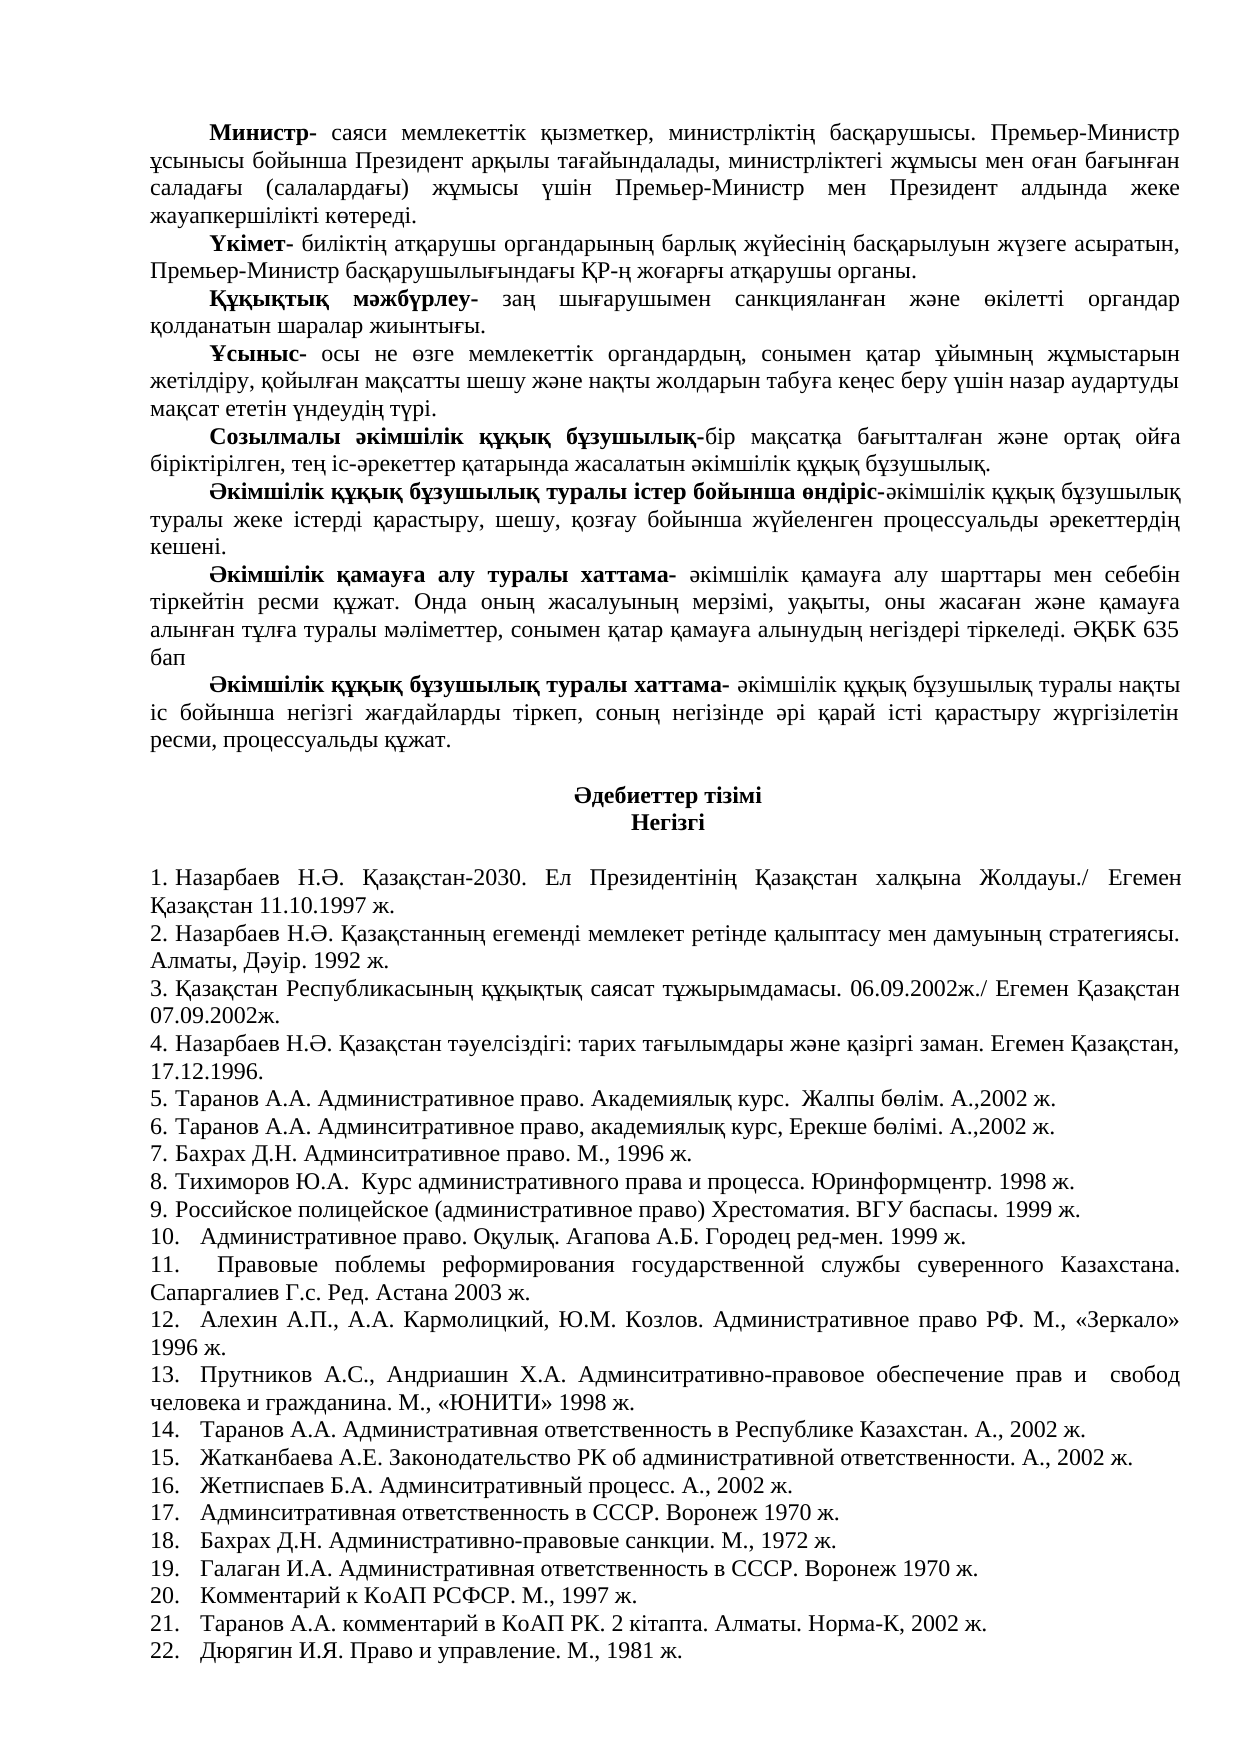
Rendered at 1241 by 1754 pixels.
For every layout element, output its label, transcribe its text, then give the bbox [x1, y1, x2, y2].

list Алехин А.П., А.А. Кармолицкий, Ю.М. Козлов. Административное право РФ. М., «Зеркало» 1996 ж. [150, 1305, 1181, 1360]
list Комментарий к КоАП РСФСР. М., 1997 ж. [150, 1581, 1181, 1609]
text Созылмалы әкімшілік құқық бұзушылық-бір мақсатқа бағытталған және ортақ ойға біріктірілген, тең іс-әрекеттер қатарында жасалатын әкімшілік құқық бұзушылық. [150, 422, 1181, 477]
text Министр- саяси мемлекеттік қызметкер, министрліктің басқарушысы. Премьер-Министр ұсынысы бойынша Президент арқылы тағайындалады, министрліктегі жұмысы мен оған бағынған саладағы (салалардағы) жұмысы үшін Премьер-Министр мен Президент алдында жеке жауапкершілікті көтереді. [150, 118, 1181, 228]
list Таранов А.А. Административная ответственность в Республике Казахстан. А., 2002 ж. [150, 1416, 1181, 1443]
list Правовые поблемы реформирования государственной службы суверенного Казахстана. Сапаргалиев Г.с. Ред. Астана 2003 ж. [150, 1250, 1181, 1305]
text Құқықтық мәжбүрлеу- заң шығарушымен санкцияланған және өкілетті органдар қолданатын шаралар жиынтығы. [150, 284, 1181, 339]
list Дюрягин И.Я. Право и управление. М., 1981 ж. [150, 1636, 1181, 1664]
list Жатканбаева А.Е. Законодательство РК об административной ответственности. А., 2002 ж. [150, 1443, 1181, 1471]
text Үкімет- биліктің атқарушы органдарының барлық жүйесінің басқарылуын жүзеге асыратын, Премьер-Министр басқарушылығындағы ҚР-ң жоғарғы атқарушы органы. [150, 228, 1181, 284]
text Әкімшілік құқық бұзушылық туралы істер бойынша өндіріс-әкімшілік құқық бұзушылық туралы жеке істерді қарастыру, шешу, қозғау бойынша жүйеленген процессуальды әрекеттердің кешені. [150, 477, 1181, 560]
list Таранов А.А. Административное право. Академиялық курс. Жалпы бөлім. А.,2002 ж. [150, 1084, 1181, 1112]
text Негізгі [150, 808, 1186, 836]
list Назарбаев Н.Ә. Қазақстан тәуелсiздiгi: тарих тағылымдары және қазiргi заман. Егемен Қазақстан, 17.12.1996. [150, 1029, 1181, 1084]
text Ұсыныс- осы не өзге мемлекеттік органдардың, сонымен қатар ұйымның жұмыстарын жетілдіру, қойылған мақсатты шешу және нақты жолдарын табуға кеңес беру үшін назар аудартуды мақсат ететін үндеудің түрі. [150, 339, 1181, 422]
list Тихиморов Ю.А. Курс административного права и процесса. Юринформцентр. 1998 ж. [150, 1167, 1181, 1195]
text Әкімшілік құқық бұзушылық туралы хаттама- әкімшілік құқық бұзушылық туралы нақты іс бойынша негізгі жағдайларды тіркеп, соның негізінде әрі қарай істі қарастыру жүргізілетін ресми, процессуальды құжат. [150, 670, 1181, 753]
list Российское полицейское (административное право) Хрестоматия. ВГУ баспасы. 1999 ж. [150, 1195, 1181, 1222]
text Әдебиеттер тізімі [150, 781, 1186, 808]
list Назарбаев Н.Ә. Қазақстан-2030. Ел Президентiнiң Қазақстан халқына Жолдауы./ Егемен Қазақстан 11.10.1997 ж. [150, 863, 1181, 919]
list Жетписпаев Б.А. Админситративный процесс. А., 2002 ж. [150, 1471, 1181, 1498]
list Прутников А.С., Андриашин Х.А. Админситративно-правовое обеспечение прав и свобод человека и гражданина. М., «ЮНИТИ» 1998 ж. [150, 1360, 1181, 1416]
list Бахрах Д.Н. Админситративное право. М., 1996 ж. [150, 1139, 1181, 1167]
list Административное право. Оқулық. Агапова А.Б. Городец ред-мен. 1999 ж. [150, 1222, 1181, 1250]
list Бахрах Д.Н. Административно-правовые санкции. М., 1972 ж. [150, 1526, 1181, 1553]
list Галаган И.А. Административная ответственность в СССР. Воронеж 1970 ж. [150, 1553, 1181, 1581]
list Таранов А.А. Админситративное право, академиялық курс, Ерекше бөлімі. А.,2002 ж. [150, 1112, 1181, 1139]
list Қазақстан Республикасының құқықтық саясат тұжырымдамасы. 06.09.2002ж./ Егемен Қазақстан 07.09.2002ж. [150, 974, 1181, 1029]
list Таранов А.А. комментарий в КоАП РК. 2 кітапта. Алматы. Норма-К, 2002 ж. [150, 1609, 1181, 1636]
list Админситративная ответственность в СССР. Воронеж 1970 ж. [150, 1498, 1181, 1526]
list Назарбаев Н.Ә. Қазақстанның егемендi мемлекет ретiнде қалыптасу мен дамуының стратегиясы. Алматы, Дәуiр. 1992 ж. [150, 919, 1181, 974]
text Әкімшілік қамауға алу туралы хаттама- әкімшілік қамауға алу шарттары мен себебін тіркейтін ресми құжат. Онда оның жасалуының мерзімі, уақыты, оны жасаған және қамауға алынған тұлға туралы мәліметтер, сонымен қатар қамауға алынудың негіздері тіркеледі. ӘҚБК 635 бап [150, 560, 1181, 670]
